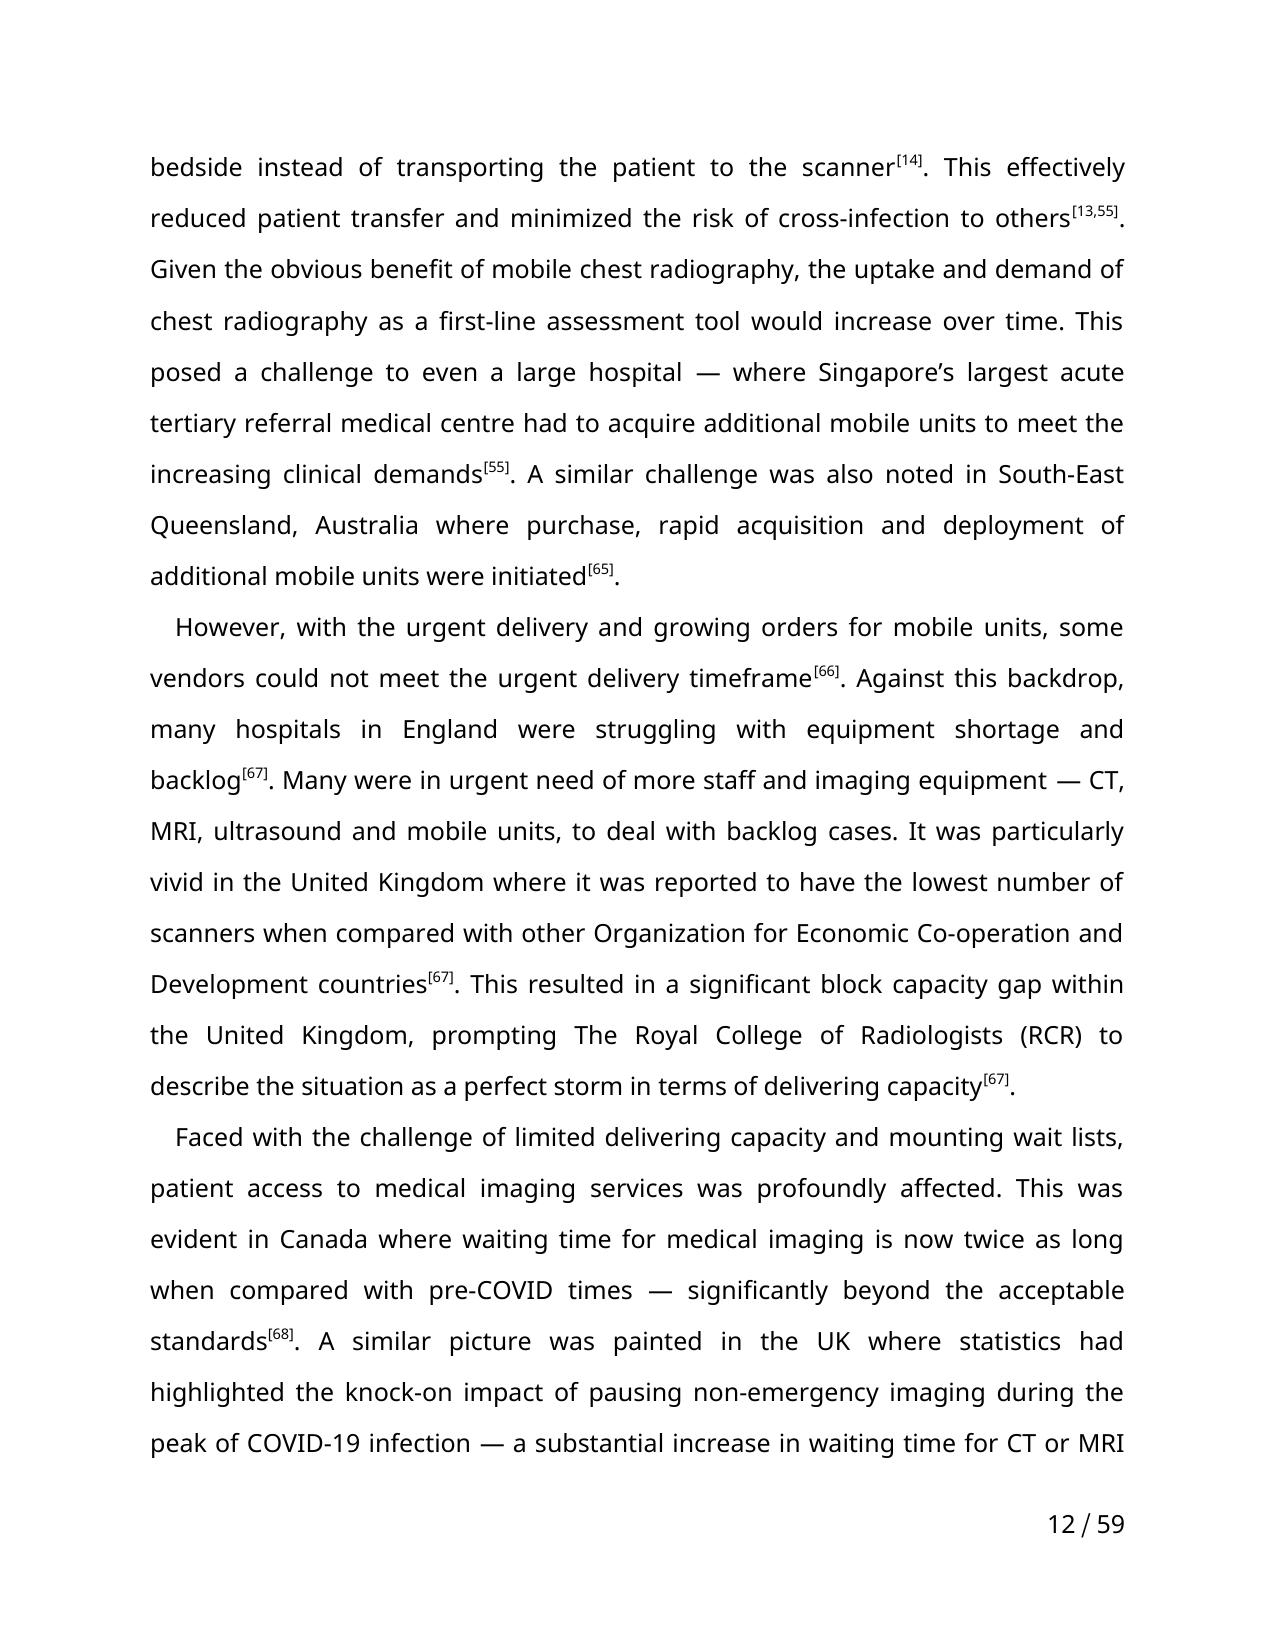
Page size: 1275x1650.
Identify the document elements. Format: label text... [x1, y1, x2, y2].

text However, with the urgent delivery and growing orders for mobile units, some vendors could not meet the urgent delivery timeframe[66]. Against this backdrop, many hospitals in England were struggling with equipment shortage and backlog[67]. Many were in urgent need of more staff and imaging equipment — CT, MRI, ultrasound and mobile units, to deal with backlog cases. It was particularly vivid in the United Kingdom where it was reported to have the lowest number of scanners when compared with other Organization for Economic Co-operation and Development countries[67]. This resulted in a significant block capacity gap within the United Kingdom, prompting The Royal College of Radiologists (RCR) to describe the situation as a perfect storm in terms of delivering capacity[67]. [150, 609, 1125, 1103]
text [150, 150, 1125, 592]
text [150, 1120, 1125, 1460]
